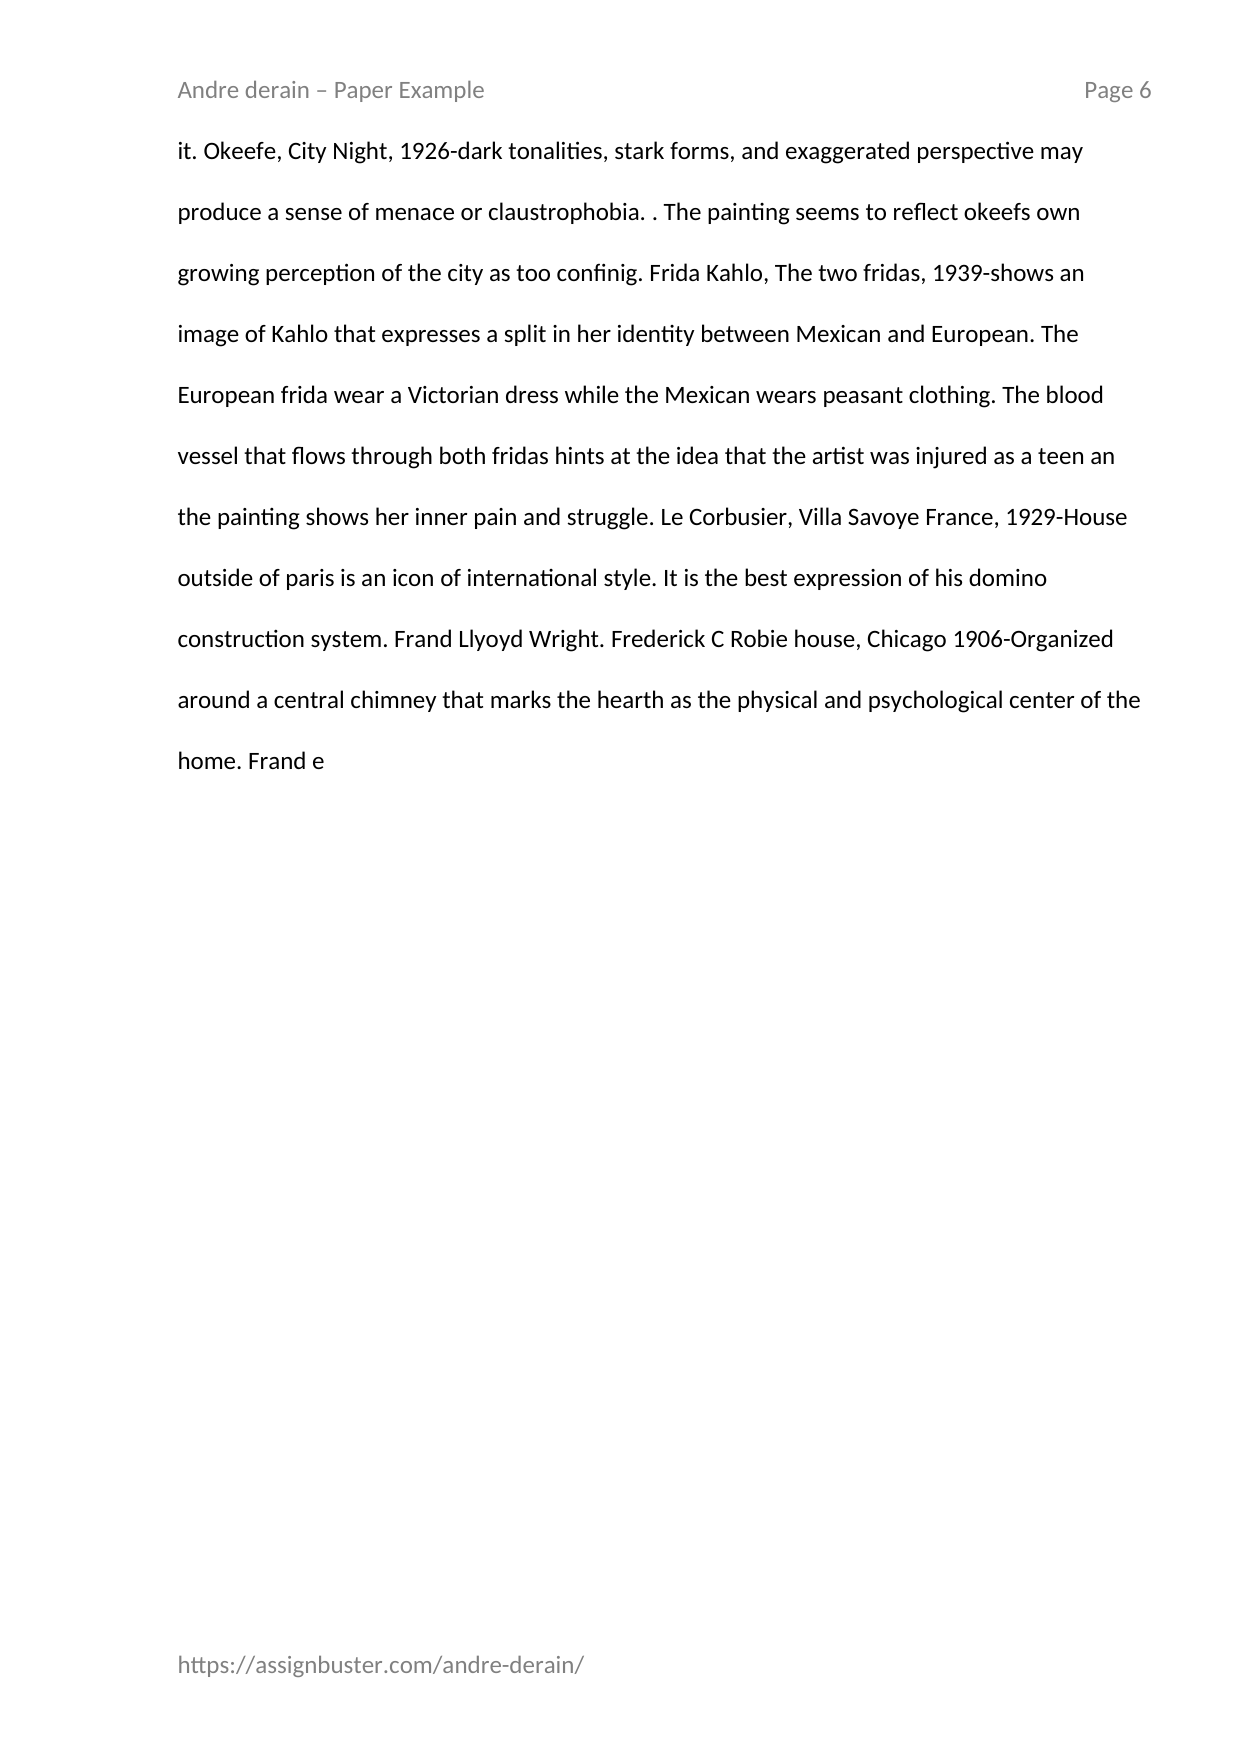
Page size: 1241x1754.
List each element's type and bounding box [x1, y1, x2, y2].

text [177, 135, 1152, 776]
